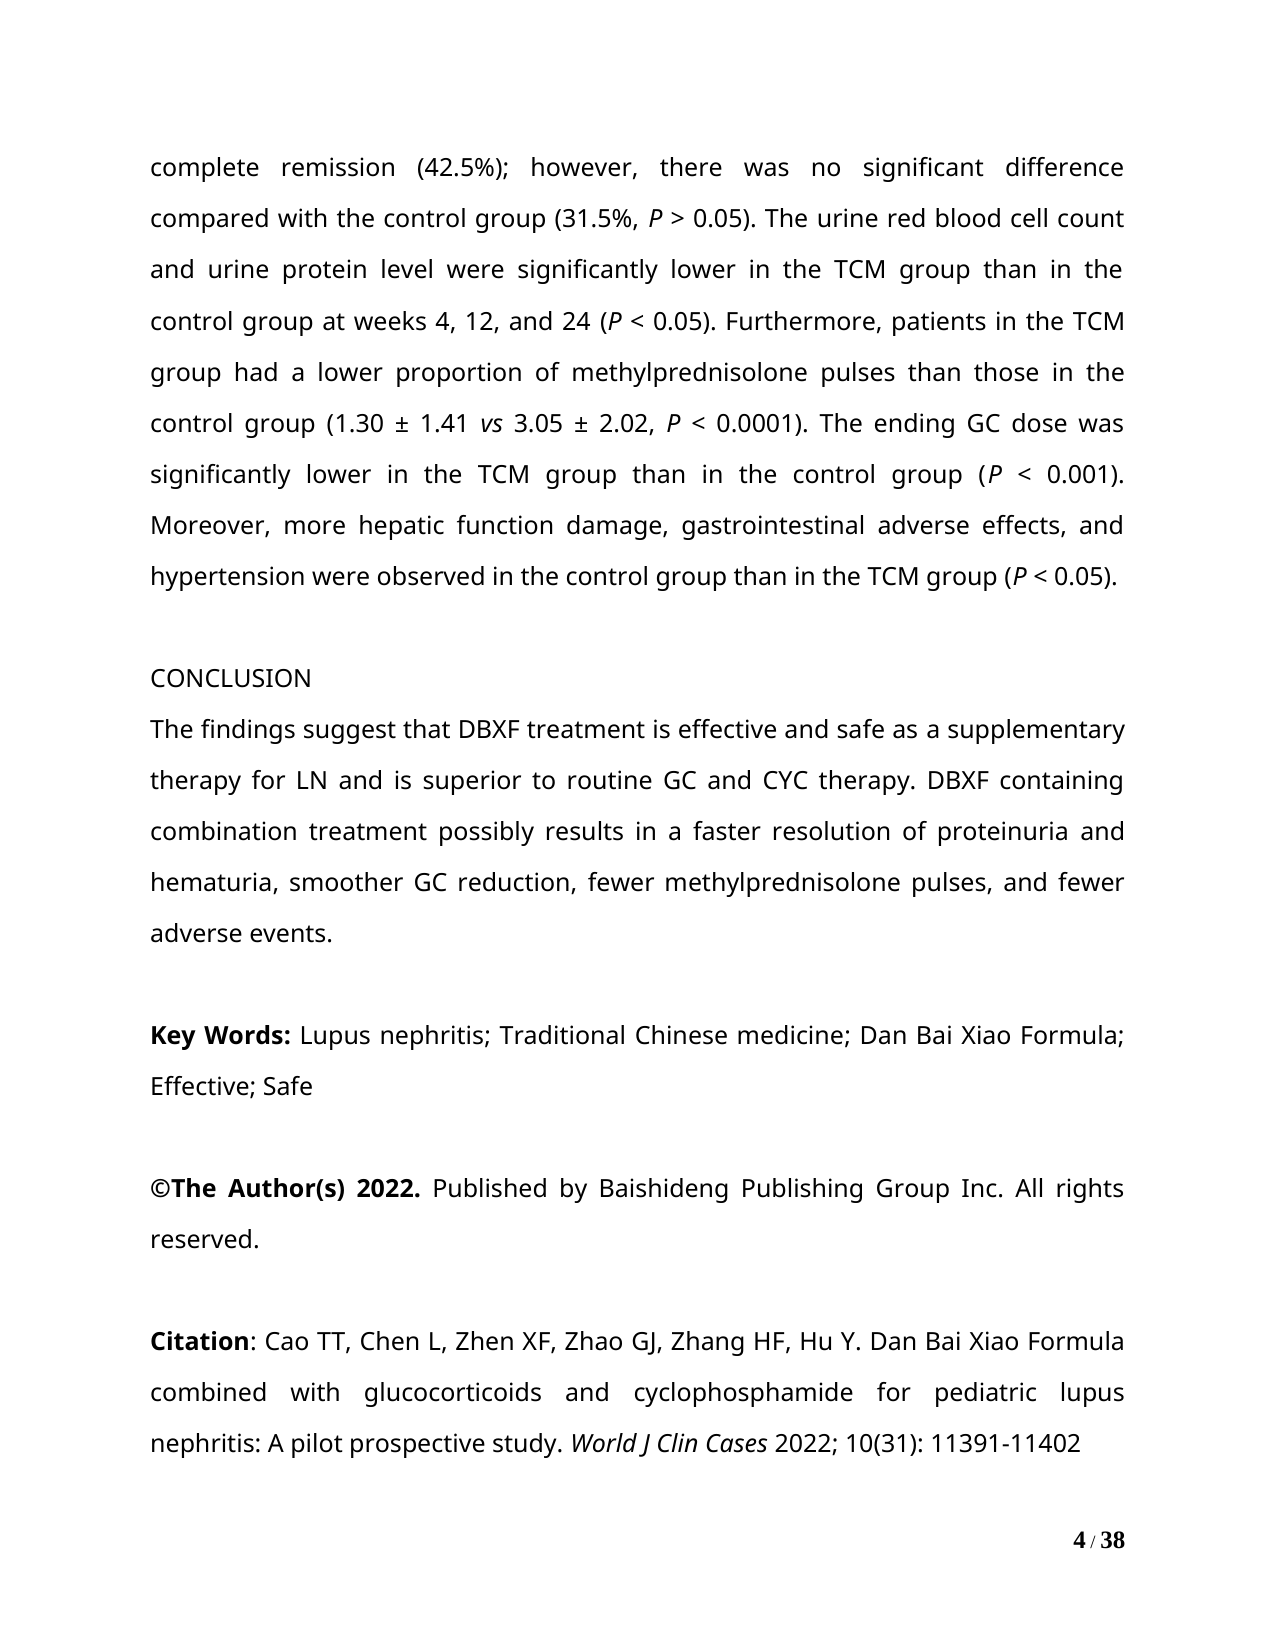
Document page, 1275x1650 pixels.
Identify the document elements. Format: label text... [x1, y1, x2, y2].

text Key Words: Lupus nephritis; Traditional Chinese medicine; Dan Bai Xiao Formula; Effective; Safe [150, 1018, 1125, 1103]
text Citation: Cao TT, Chen L, Zhen XF, Zhao GJ, Zhang HF, Hu Y. Dan Bai Xiao Formula combined with glucocorticoids and cyclophosphamide for pediatric lupus nephritis: A pilot prospective study. World J Clin Cases 2022; 10(31): 11391-11402 [150, 1324, 1125, 1460]
text The findings suggest that DBXF treatment is effective and safe as a supplementary therapy for LN and is superior to routine GC and CYC therapy. DBXF containing combination treatment possibly results in a faster resolution of proteinuria and hematuria, smoother GC reduction, fewer methylprednisolone pulses, and fewer adverse events. [150, 711, 1125, 950]
text CONCLUSION [150, 660, 1125, 694]
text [150, 150, 1125, 592]
text ©The Author(s) 2022. Published by Baishideng Publishing Group Inc. All rights reserved. [150, 1171, 1125, 1256]
